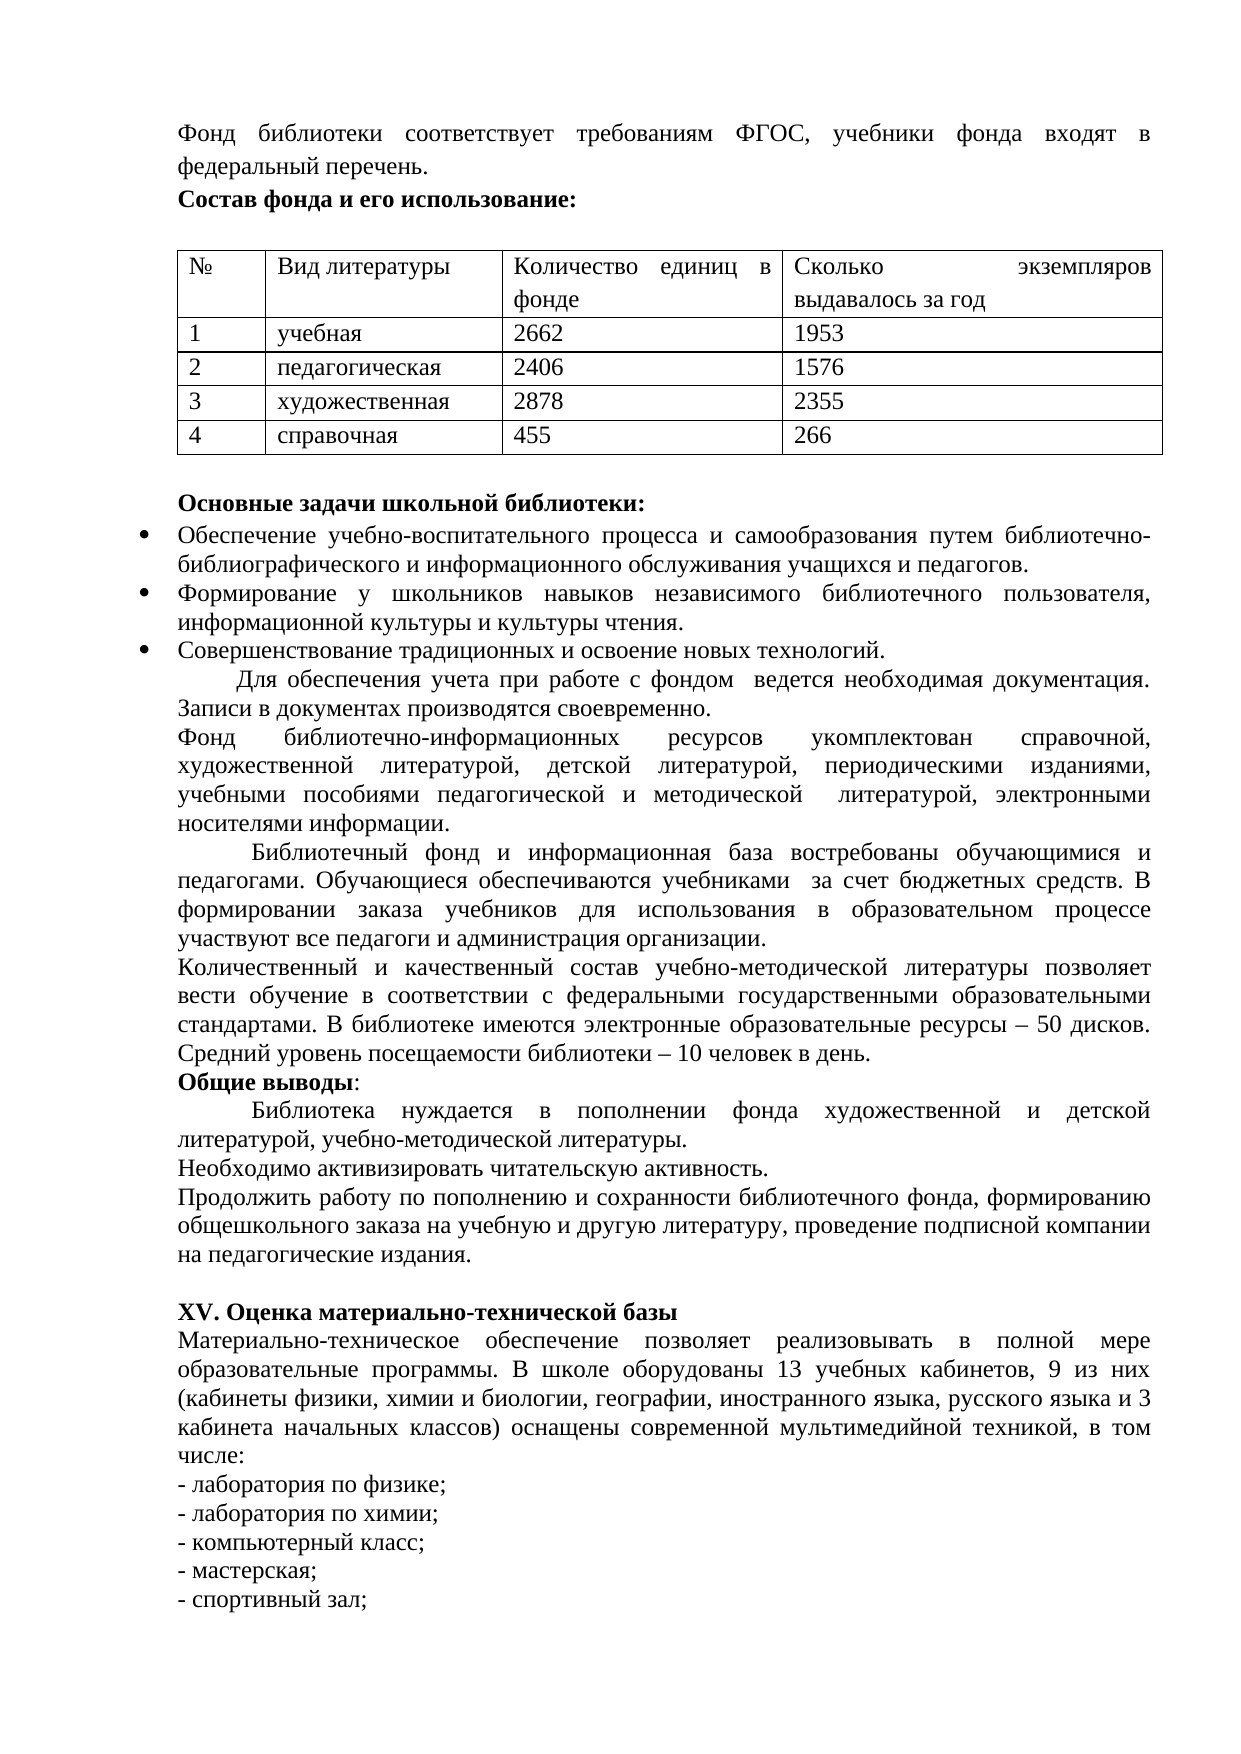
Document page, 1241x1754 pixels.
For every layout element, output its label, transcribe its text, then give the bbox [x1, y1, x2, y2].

table_cell справочная [266, 421, 502, 453]
text - спортивный зал; [177, 1584, 1152, 1613]
table_cell 2355 [783, 386, 1162, 419]
table_cell 2878 [503, 386, 782, 419]
text - лаборатория по физике; [177, 1469, 1152, 1498]
table_cell 2406 [503, 353, 782, 385]
table_cell 2662 [503, 318, 782, 351]
table_header Сколько экземпляров выдавалось за год [783, 251, 1162, 317]
text Необходимо активизировать читательскую активность. [177, 1153, 1152, 1182]
table_cell 266 [783, 421, 1162, 453]
table_cell 1576 [783, 353, 1162, 385]
text Продолжить работу по пополнению и сохранности библиотечного фонда, формированию общешкольного заказа на учебную и другую литературу, проведение подписной компании на педагогические издания. [177, 1182, 1152, 1268]
text Фонд библиотечно-информационных ресурсов укомплектован справочной, художественной литературой, детской литературой, периодическими изданиями, учебными пособиями педагогической и методической литературой, электронными носителями информации. [177, 722, 1152, 837]
text Фонд библиотеки соответствует требованиям ФГОС, учебники фонда входят в федеральный перечень. [177, 118, 1152, 180]
table_cell 2 [178, 353, 265, 385]
text Для обеспечения учета при работе с фондом ведется необходимая документация. Записи в документах производятся своевременно. [177, 664, 1152, 722]
list Совершенствование традиционных и освоение новых технологий. [140, 636, 1152, 664]
text - лаборатория по химии; [177, 1498, 1152, 1527]
table_cell учебная [266, 318, 502, 351]
text Количественный и качественный состав учебно-методической литературы позволяет вести обучение в соответствии с федеральными государственными образовательными стандартами. В библиотеке имеются электронные образовательные ресурсы – 50 дисков. Средний уровень посещаемости библиотеки – 10 человек в день. [177, 952, 1152, 1067]
text Состав фонда и его использование: [177, 184, 1152, 213]
table_cell педагогическая [266, 353, 502, 385]
list Формирование у школьников навыков независимого библиотечного пользователя, информационной культуры и культуры чтения. [140, 578, 1152, 636]
table_header Количество единиц в фонде [503, 251, 782, 317]
table_cell 455 [503, 421, 782, 453]
table_header Вид литературы [266, 251, 502, 317]
text Библиотечный фонд и информационная база востребованы обучающимися и педагогами. Обучающиеся обеспечиваются учебниками за счет бюджетных средств. В формировании заказа учебников для использования в образовательном процессе участвуют все педагоги и администрация организации. [177, 837, 1152, 952]
text Материально-техническое обеспечение позволяет реализовывать в полной мере образовательные программы. В школе оборудованы 13 учебных кабинетов, 9 из них (кабинеты физики, химии и биологии, географии, иностранного языка, русского языка и 3 кабинета начальных классов) оснащены современной мультимедийной техникой, в том числе: [177, 1326, 1152, 1469]
text Библиотека нуждается в пополнении фонда художественной и детской литературой, учебно-методической литературы. [177, 1096, 1152, 1153]
table_cell 1953 [783, 318, 1162, 351]
text XV. Оценка материально-технической базы [177, 1297, 1152, 1326]
table_cell 1 [178, 318, 265, 351]
list Обеспечение учебно-воспитательного процесса и самообразования путем библиотечно-библиографического и информационного обслуживания учащихся и педагогов. [140, 521, 1152, 578]
text Основные задачи школьной библиотеки: [177, 488, 1152, 516]
text - мастерская; [177, 1556, 1152, 1584]
text - компьютерный класс; [177, 1527, 1152, 1556]
text Общие выводы: [177, 1067, 1152, 1096]
table_cell 3 [178, 386, 265, 419]
table_header № [178, 251, 265, 317]
table_cell художественная [266, 386, 502, 419]
table_cell 4 [178, 421, 265, 453]
